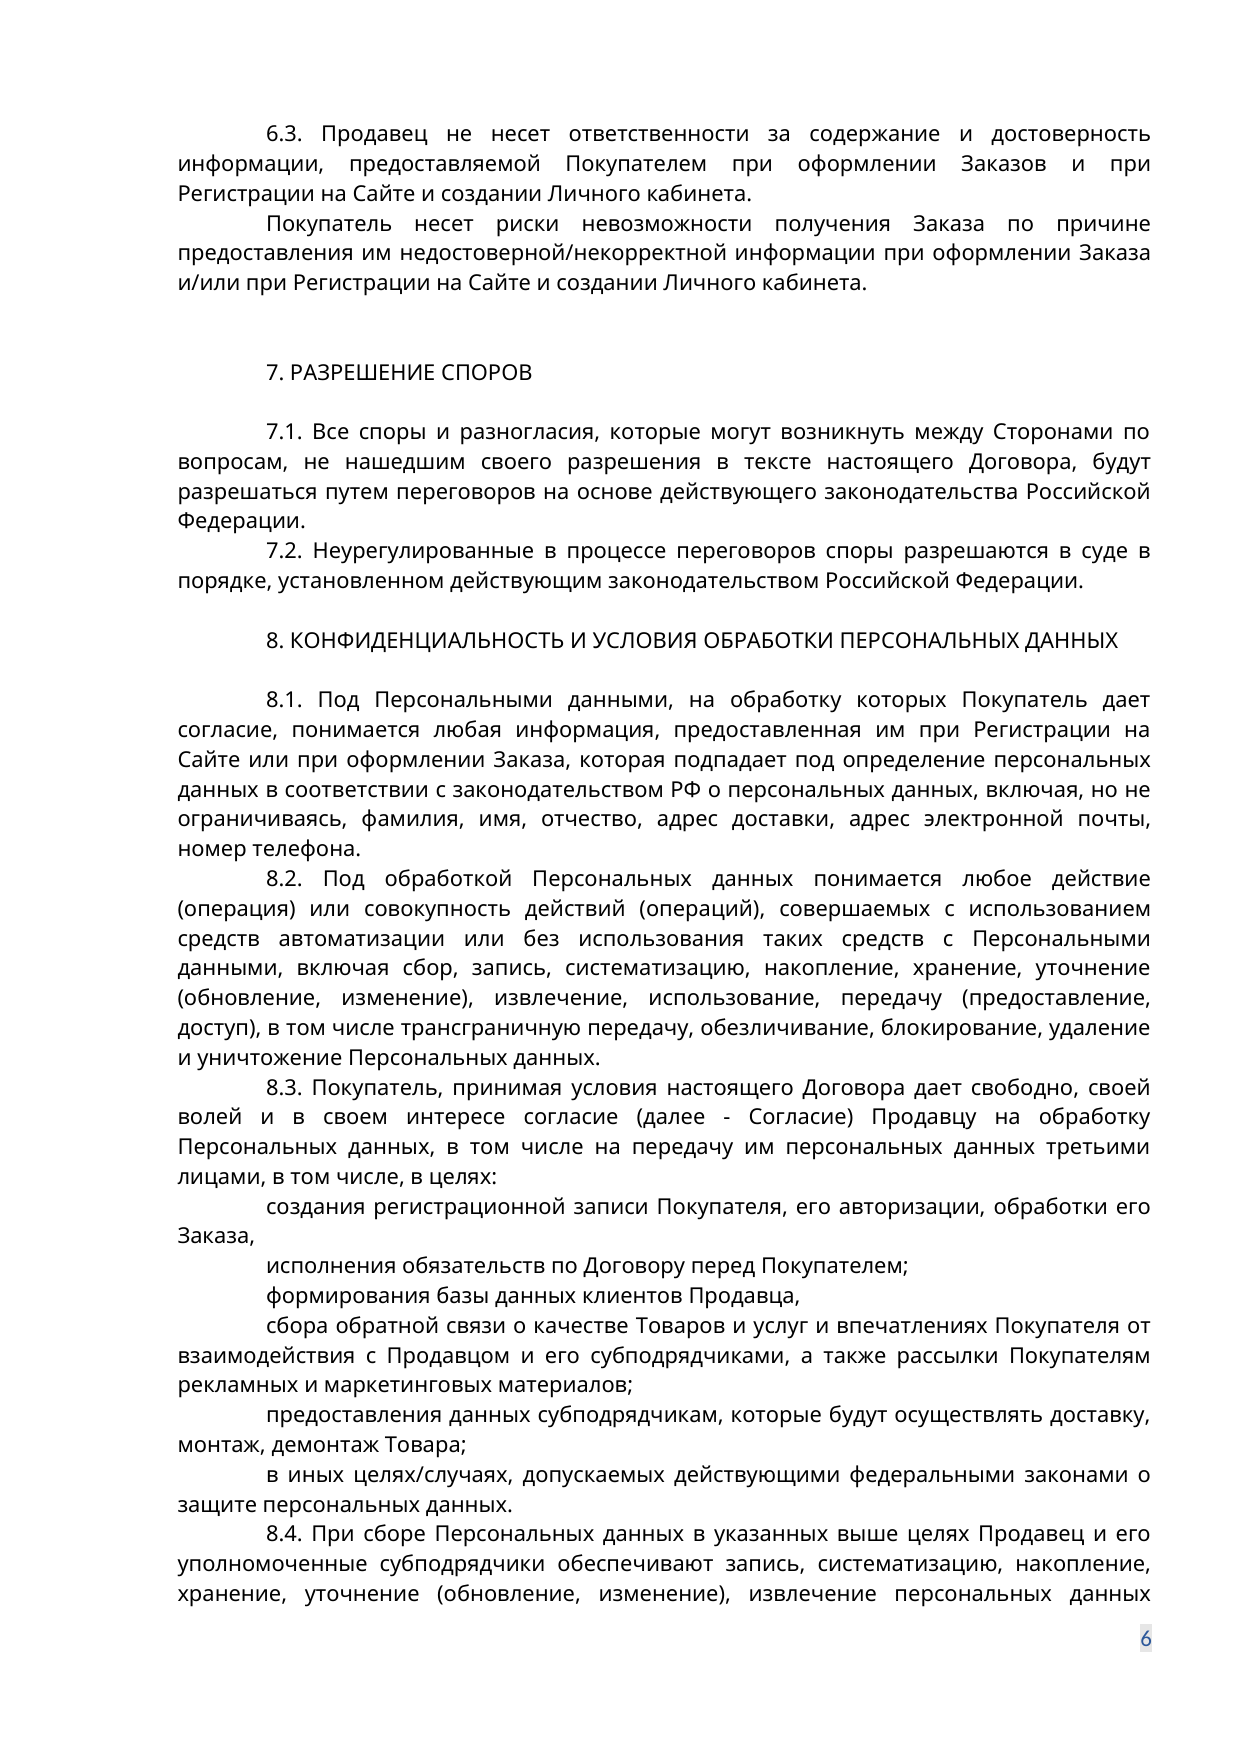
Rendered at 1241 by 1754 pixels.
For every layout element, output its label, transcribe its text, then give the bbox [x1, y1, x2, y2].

text 8.2. Под обработкой Персональных данных понимается любое действие (операция) или совокупность действий (операций), совершаемых с использованием средств автоматизации или без использования таких средств с Персональными данными, включая сбор, запись, систематизацию, накопление, хранение, уточнение (обновление, изменение), извлечение, использование, передачу (предоставление, доступ), в том числе трансграничную передачу, обезличивание, блокирование, удаление и уничтожение Персональных данных. [177, 863, 1152, 1071]
text 8. КОНФИДЕНЦИАЛЬНОСТЬ И УСЛОВИЯ ОБРАБОТКИ ПЕРСОНАЛЬНЫХ ДАННЫХ [177, 624, 1152, 654]
text формирования базы данных клиентов Продавца, [177, 1280, 1152, 1310]
text сбора обратной связи о качестве Товаров и услуг и впечатлениях Покупателя от взаимодействия с Продавцом и его субподрядчиками, а также рассылки Покупателям рекламных и маркетинговых материалов; [177, 1310, 1152, 1399]
text 8.1. Под Персональными данными, на обработку которых Покупатель дает согласие, понимается любая информация, предоставленная им при Регистрации на Сайте или при оформлении Заказа, которая подпадает под определение персональных данных в соответствии с законодательством РФ о персональных данных, включая, но не ограничиваясь, фамилия, имя, отчество, адрес доставки, адрес электронной почты, номер телефона. [177, 684, 1152, 863]
text 7.1. Все споры и разногласия, которые могут возникнуть между Сторонами по вопросам, не нашедшим своего разрешения в тексте настоящего Договора, будут разрешаться путем переговоров на основе действующего законодательства Российской Федерации. [177, 416, 1152, 535]
text исполнения обязательств по Договору перед Покупателем; [177, 1250, 1152, 1280]
text 7. РАЗРЕШЕНИЕ СПОРОВ [177, 356, 1152, 386]
text 8.3. Покупатель, принимая условия настоящего Договора дает свободно, своей волей и в своем интересе согласие (далее - Согласие) Продавцу на обработку Персональных данных, в том числе на передачу им персональных данных третьими лицами, в том числе, в целях: [177, 1071, 1152, 1191]
text в иных целях/случаях, допускаемых действующими федеральными законами о защите персональных данных. [177, 1459, 1152, 1518]
text создания регистрационной записи Покупателя, его авторизации, обработки его Заказа, [177, 1191, 1152, 1250]
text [177, 1518, 1152, 1608]
text Покупатель несет риски невозможности получения Заказа по причине предоставления им недостоверной/некорректной информации при оформлении Заказа и/или при Регистрации на Сайте и создании Личного кабинета. [177, 207, 1152, 297]
text 6.3. Продавец не несет ответственности за содержание и достоверность информации, предоставляемой Покупателем при оформлении Заказов и при Регистрации на Сайте и создании Личного кабинета. [177, 118, 1152, 207]
text предоставления данных субподрядчикам, которые будут осуществлять доставку, монтаж, демонтаж Товара; [177, 1399, 1152, 1459]
text 7.2. Неурегулированные в процессе переговоров споры разрешаются в суде в порядке, установленном действующим законодательством Российской Федерации. [177, 535, 1152, 595]
